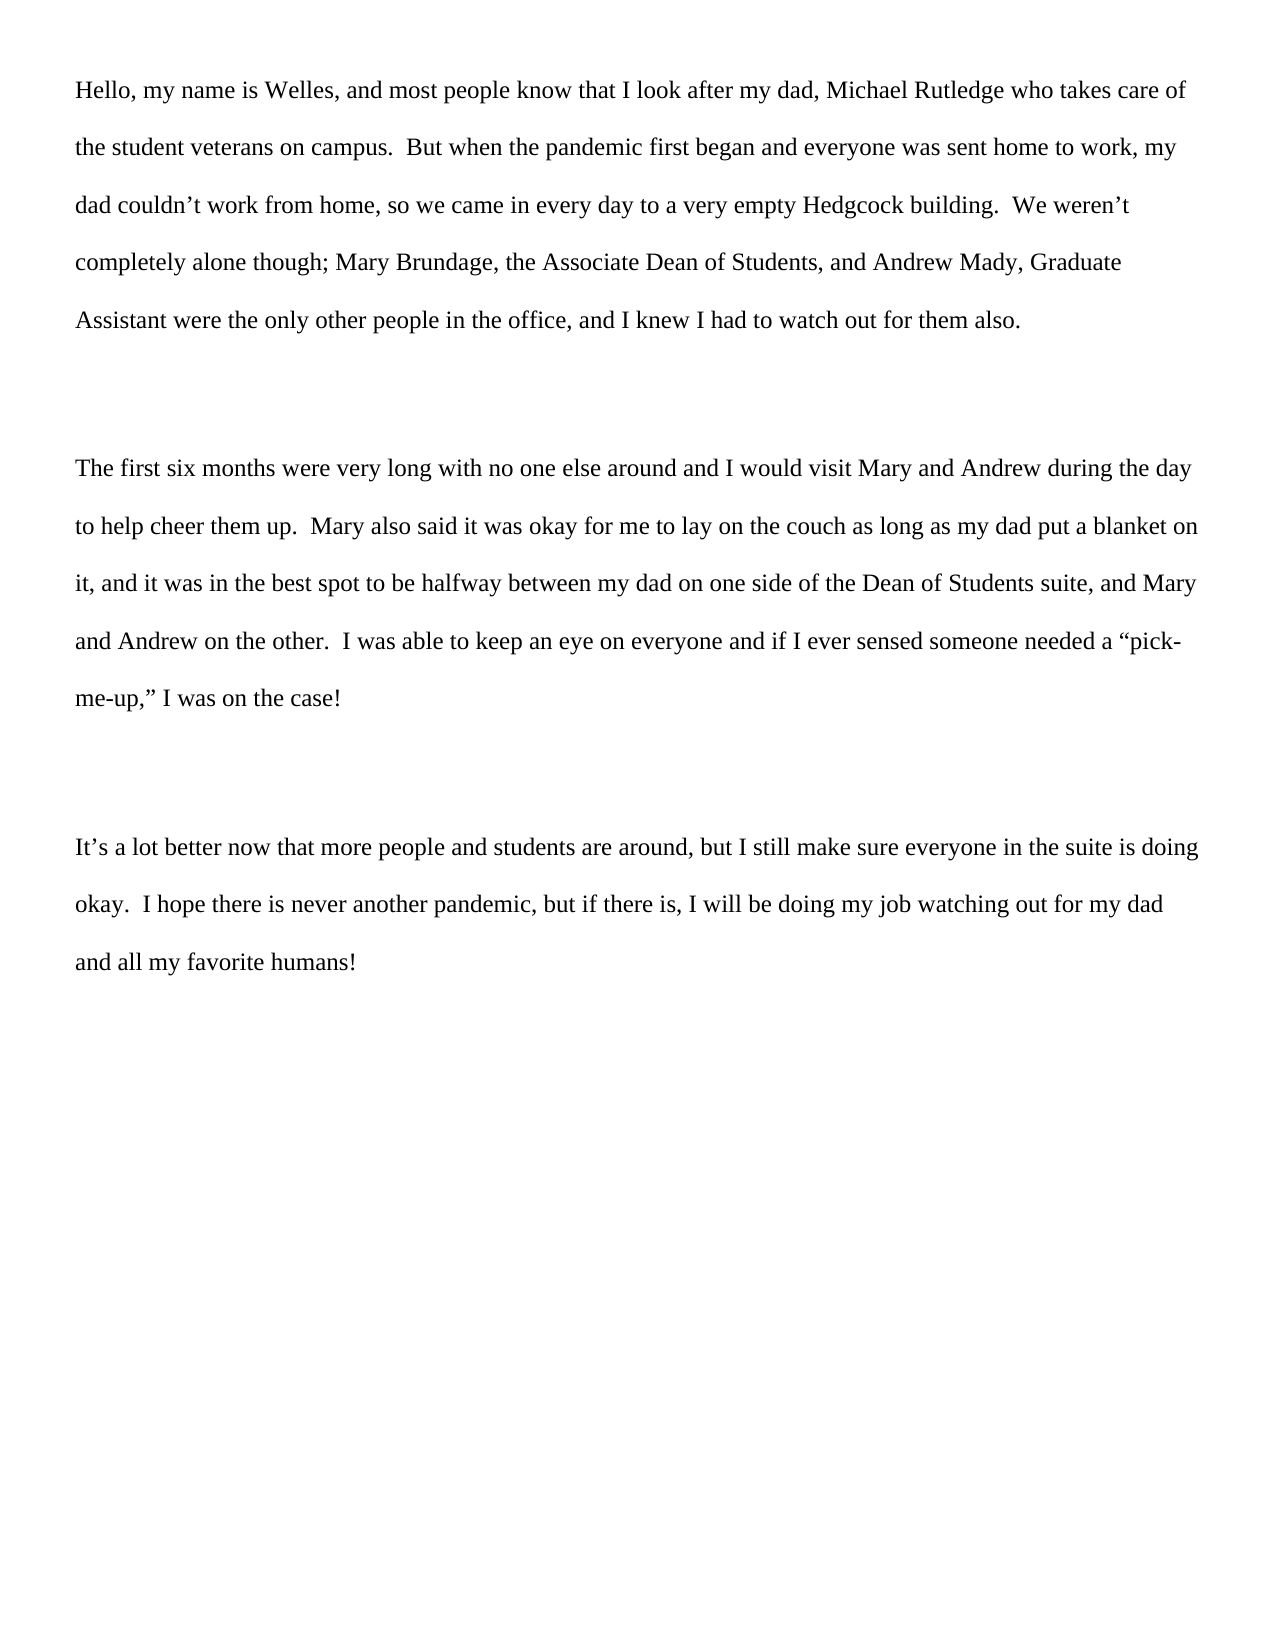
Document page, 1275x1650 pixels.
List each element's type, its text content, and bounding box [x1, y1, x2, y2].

text The first six months were very long with no one else around and I would visit Mary and Andrew during the day to help cheer them up. Mary also said it was okay for me to lay on the couch as long as my dad put a blanket on it, and it was in the best spot to be halfway between my dad on one side of the Dean of Students suite, and Mary and Andrew on the other. I was able to keep an eye on everyone and if I ever sensed someone needed a “pick-me-up,” I was on the case! [75, 453, 1200, 712]
text It’s a lot better now that more people and students are around, but I still make sure everyone in the suite is doing okay. I hope there is never another pandemic, but if there is, I will be doing my job watching out for my dad and all my favorite humans! [75, 832, 1200, 975]
text Hello, my name is Welles, and most people know that I look after my dad, Michael Rutledge who takes care of the student veterans on campus. But when the pandemic first began and everyone was sent home to work, my dad couldn’t work from home, so we came in every day to a very empty Hedgcock building. We weren’t completely alone though; Mary Brundage, the Associate Dean of Students, and Andrew Mady, Graduate Assistant were the only other people in the office, and I knew I had to watch out for them also. [75, 75, 1200, 334]
